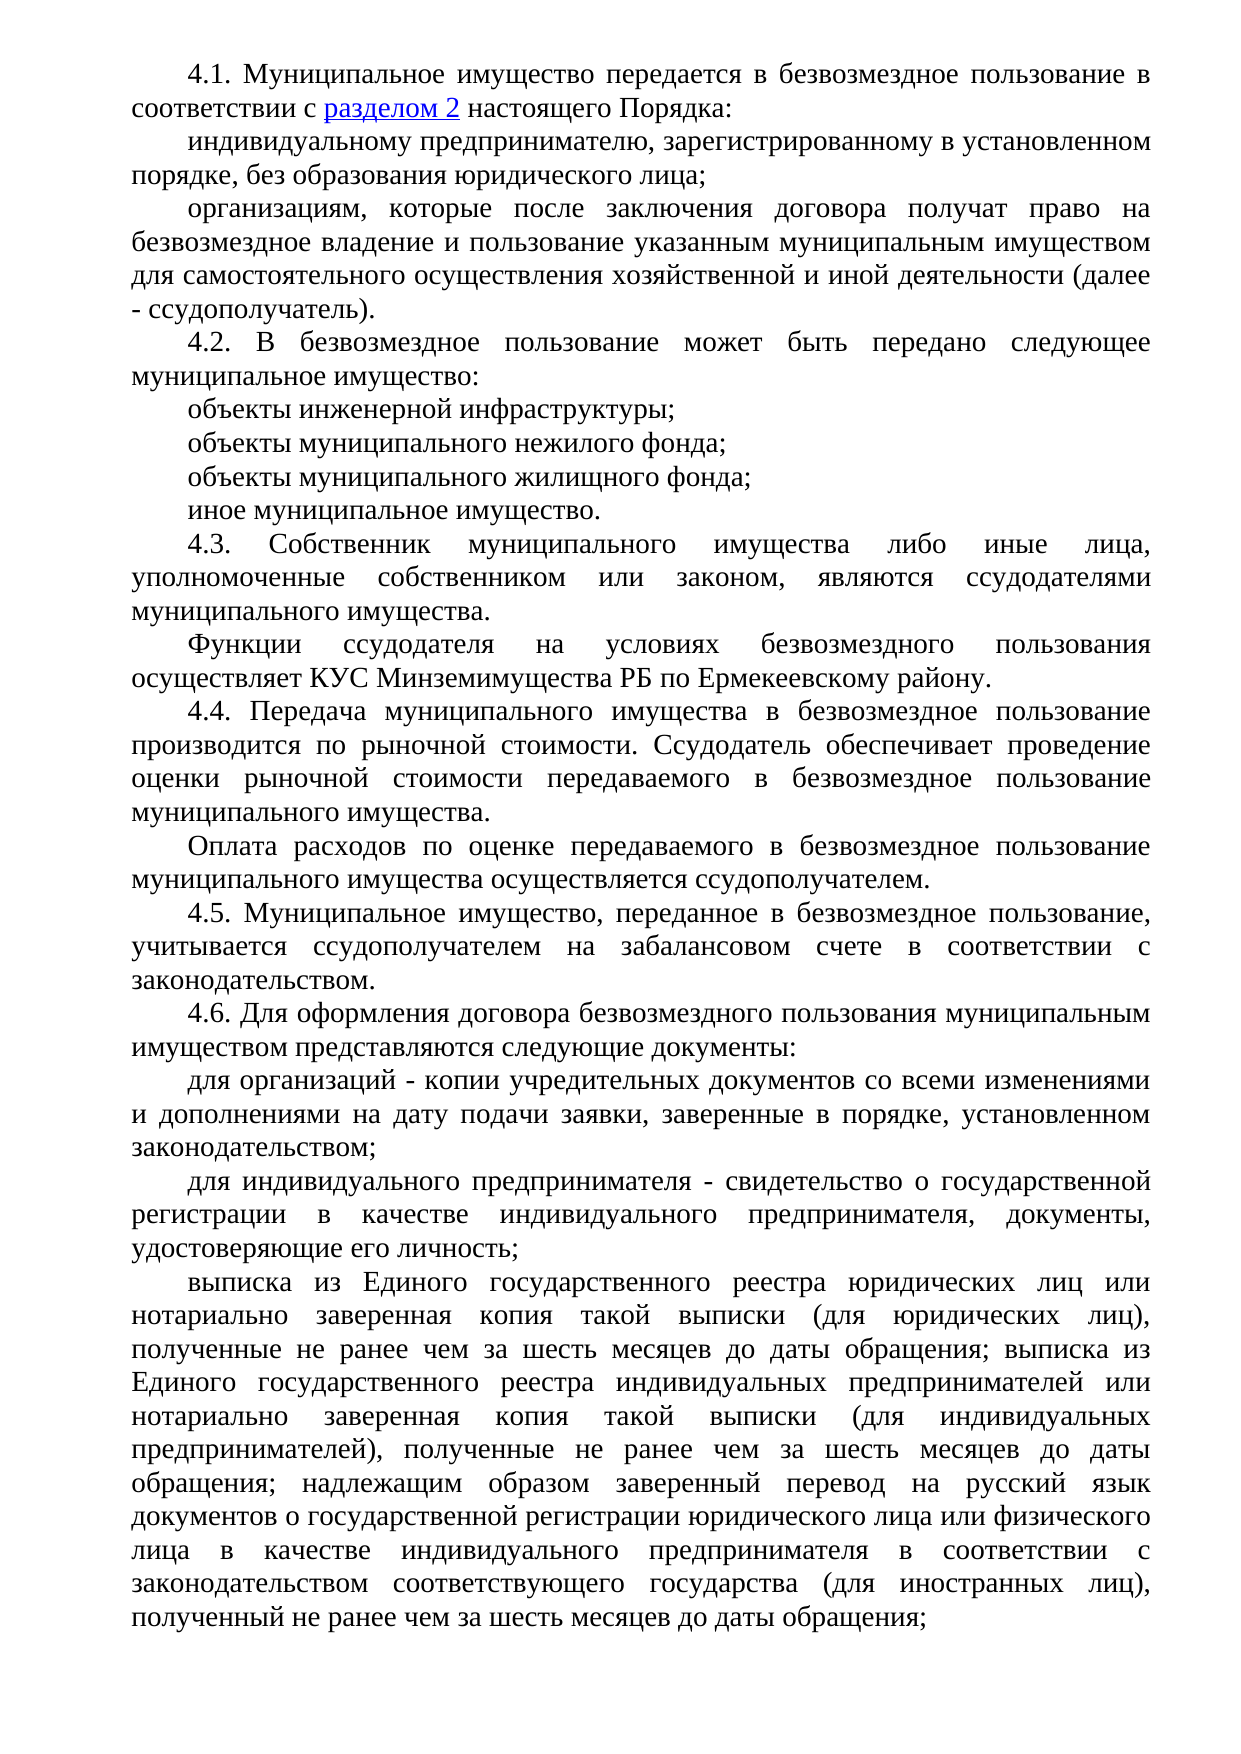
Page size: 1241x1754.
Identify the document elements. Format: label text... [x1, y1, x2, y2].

text для индивидуального предпринимателя - свидетельство о государственной регистрации в качестве индивидуального предпринимателя, документы, удостоверяющие его личность; [131, 1163, 1152, 1264]
text выписка из Единого государственного реестра юридических лиц или нотариально заверенная копия такой выписки (для юридических лиц), полученные не ранее чем за шесть месяцев до даты обращения; выписка из Единого государственного реестра индивидуальных предпринимателей или нотариально заверенная копия такой выписки (для индивидуальных предпринимателей), полученные не ранее чем за шесть месяцев до даты обращения; надлежащим образом заверенный перевод на русский язык документов о государственной регистрации юридического лица или физического лица в качестве индивидуального предпринимателя в соответствии с законодательством соответствующего государства (для иностранных лиц), полученный не ранее чем за шесть месяцев до даты обращения; [131, 1264, 1152, 1633]
text 4.4. Передача муниципального имущества в безвозмездное пользование производится по рыночной стоимости. Ссудодатель обеспечивает проведение оценки рыночной стоимости передаваемого в безвозмездное пользование муниципального имущества. [131, 693, 1152, 828]
text иное муниципальное имущество. [131, 492, 1152, 526]
text 4.5. Муниципальное имущество, переданное в безвозмездное пользование, учитывается ссудополучателем на забалансовом счете в соответствии с законодательством. [131, 895, 1152, 995]
text Оплата расходов по оценке передаваемого в безвозмездное пользование муниципального имущества осуществляется ссудополучателем. [131, 828, 1152, 895]
text 4.1. Муниципальное имущество передается в безвозмездное пользование в соответствии с разделом 2 настоящего Порядка: [131, 56, 1152, 123]
text организациям, которые после заключения договора получат право на безвозмездное владение и пользование указанным муниципальным имуществом для самостоятельного осуществления хозяйственной и иной деятельности (далее - ссудополучатель). [131, 190, 1152, 324]
text 4.3. Собственник муниципального имущества либо иные лица, уполномоченные собственником или законом, являются ссудодателями муниципального имущества. [131, 526, 1152, 626]
text 4.2. В безвозмездное пользование может быть передано следующее муниципальное имущество: [131, 324, 1152, 392]
text индивидуальному предпринимателю, зарегистрированному в установленном порядке, без образования юридического лица; [131, 123, 1152, 190]
text объекты инженерной инфраструктуры; [131, 392, 1152, 425]
text объекты муниципального жилищного фонда; [131, 459, 1152, 492]
text для организаций - копии учредительных документов со всеми изменениями и дополнениями на дату подачи заявки, заверенные в порядке, установленном законодательством; [131, 1062, 1152, 1163]
text Функции ссудодателя на условиях безвозмездного пользования осуществляет КУС Минземимущества РБ по Ермекеевскому району. [131, 626, 1152, 693]
text объекты муниципального нежилого фонда; [131, 425, 1152, 459]
text 4.6. Для оформления договора безвозмездного пользования муниципальным имуществом представляются следующие документы: [131, 995, 1152, 1062]
